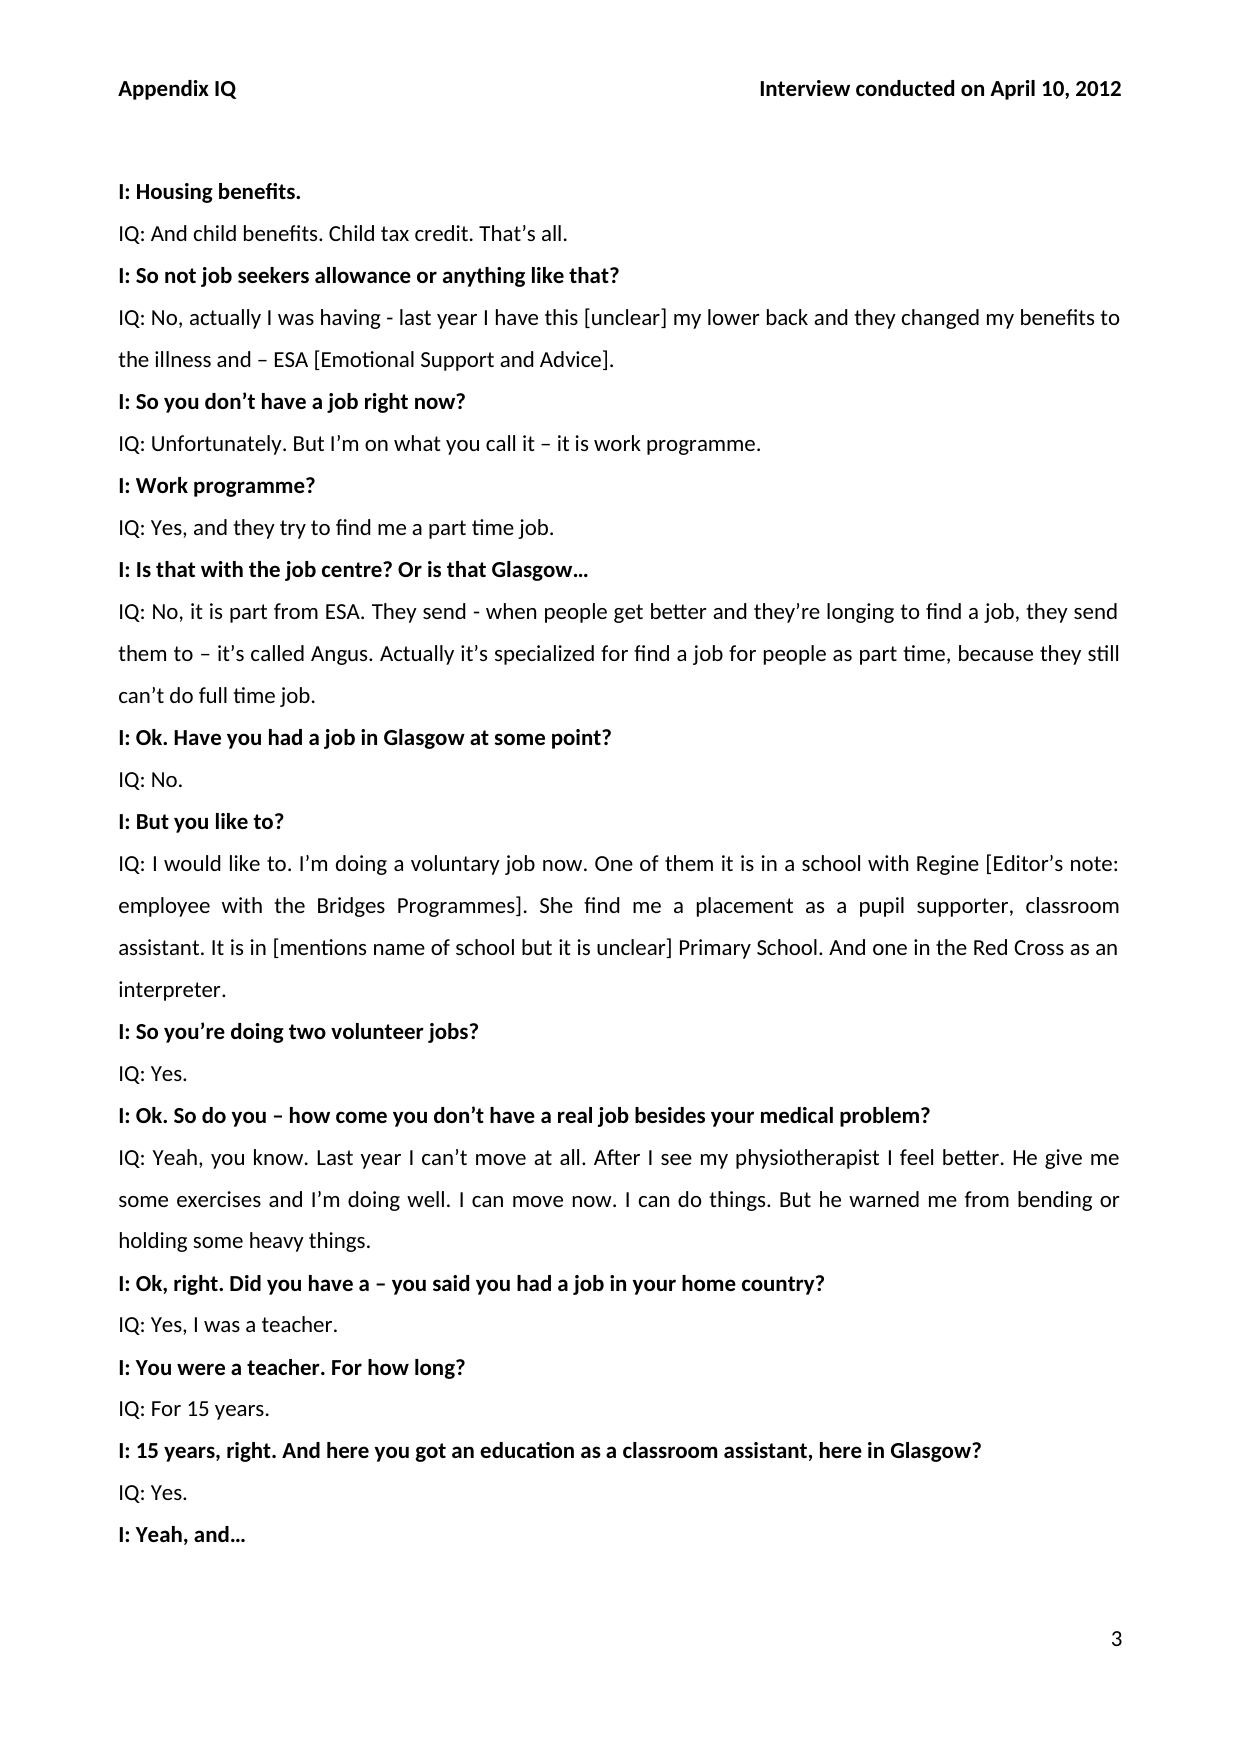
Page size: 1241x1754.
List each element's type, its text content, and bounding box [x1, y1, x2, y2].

text I: Ok, right. Did you have a – you said you had a job in your home country? [118, 1269, 1122, 1297]
text IQ: Yes. [118, 1059, 1122, 1087]
text I: Yeah, and… [118, 1521, 1122, 1548]
text IQ: And child benefits. Child tax credit. That’s all. [118, 219, 1122, 247]
text IQ: Yes. [118, 1478, 1122, 1507]
text IQ: No, it is part from ESA. They send - when people get better and they’re longing to find a job, they send them to – it’s called Angus. Actually it’s specialized for find a job for people as part time, because they still can’t do full time job. [118, 597, 1122, 709]
text IQ: For 15 years. [118, 1394, 1122, 1423]
text IQ: No, actually I was having - last year I have this [unclear] my lower back and they changed my benefits to the illness and – ESA [Emotional Support and Advice]. [118, 303, 1122, 373]
text IQ: Yeah, you know. Last year I can’t move at all. After I see my physiotherapist I feel better. He give me some exercises and I’m doing well. I can move now. I can do things. But he warned me from bending or holding some heavy things. [118, 1143, 1122, 1255]
text I: Work programme? [118, 471, 1122, 499]
text IQ: Unfortunately. But I’m on what you call it – it is work programme. [118, 429, 1122, 457]
text I: So not job seekers allowance or anything like that? [118, 261, 1122, 289]
text I: You were a teacher. For how long? [118, 1353, 1122, 1381]
text I: 15 years, right. And here you got an education as a classroom assistant, here in Glasgow? [118, 1437, 1122, 1464]
text I: Housing benefits. [118, 177, 1122, 205]
text I: Ok. So do you – how come you don’t have a real job besides your medical problem? [118, 1101, 1122, 1129]
text IQ: Yes, I was a teacher. [118, 1311, 1122, 1339]
text I: Ok. Have you had a job in Glasgow at some point? [118, 723, 1122, 751]
text I: So you don’t have a job right now? [118, 387, 1122, 415]
text I: So you’re doing two volunteer jobs? [118, 1017, 1122, 1045]
text I: Is that with the job centre? Or is that Glasgow… [118, 555, 1122, 583]
text IQ: Yes, and they try to find me a part time job. [118, 513, 1122, 541]
text IQ: I would like to. I’m doing a voluntary job now. One of them it is in a school with Regine [Editor’s note: employee with the Bridges Programmes]. She find me a placement as a pupil supporter, classroom assistant. It is in [mentions name of school but it is unclear] Primary School. And one in the Red Cross as an interpreter. [118, 849, 1122, 1003]
text IQ: No. [118, 765, 1122, 793]
text I: But you like to? [118, 807, 1122, 835]
